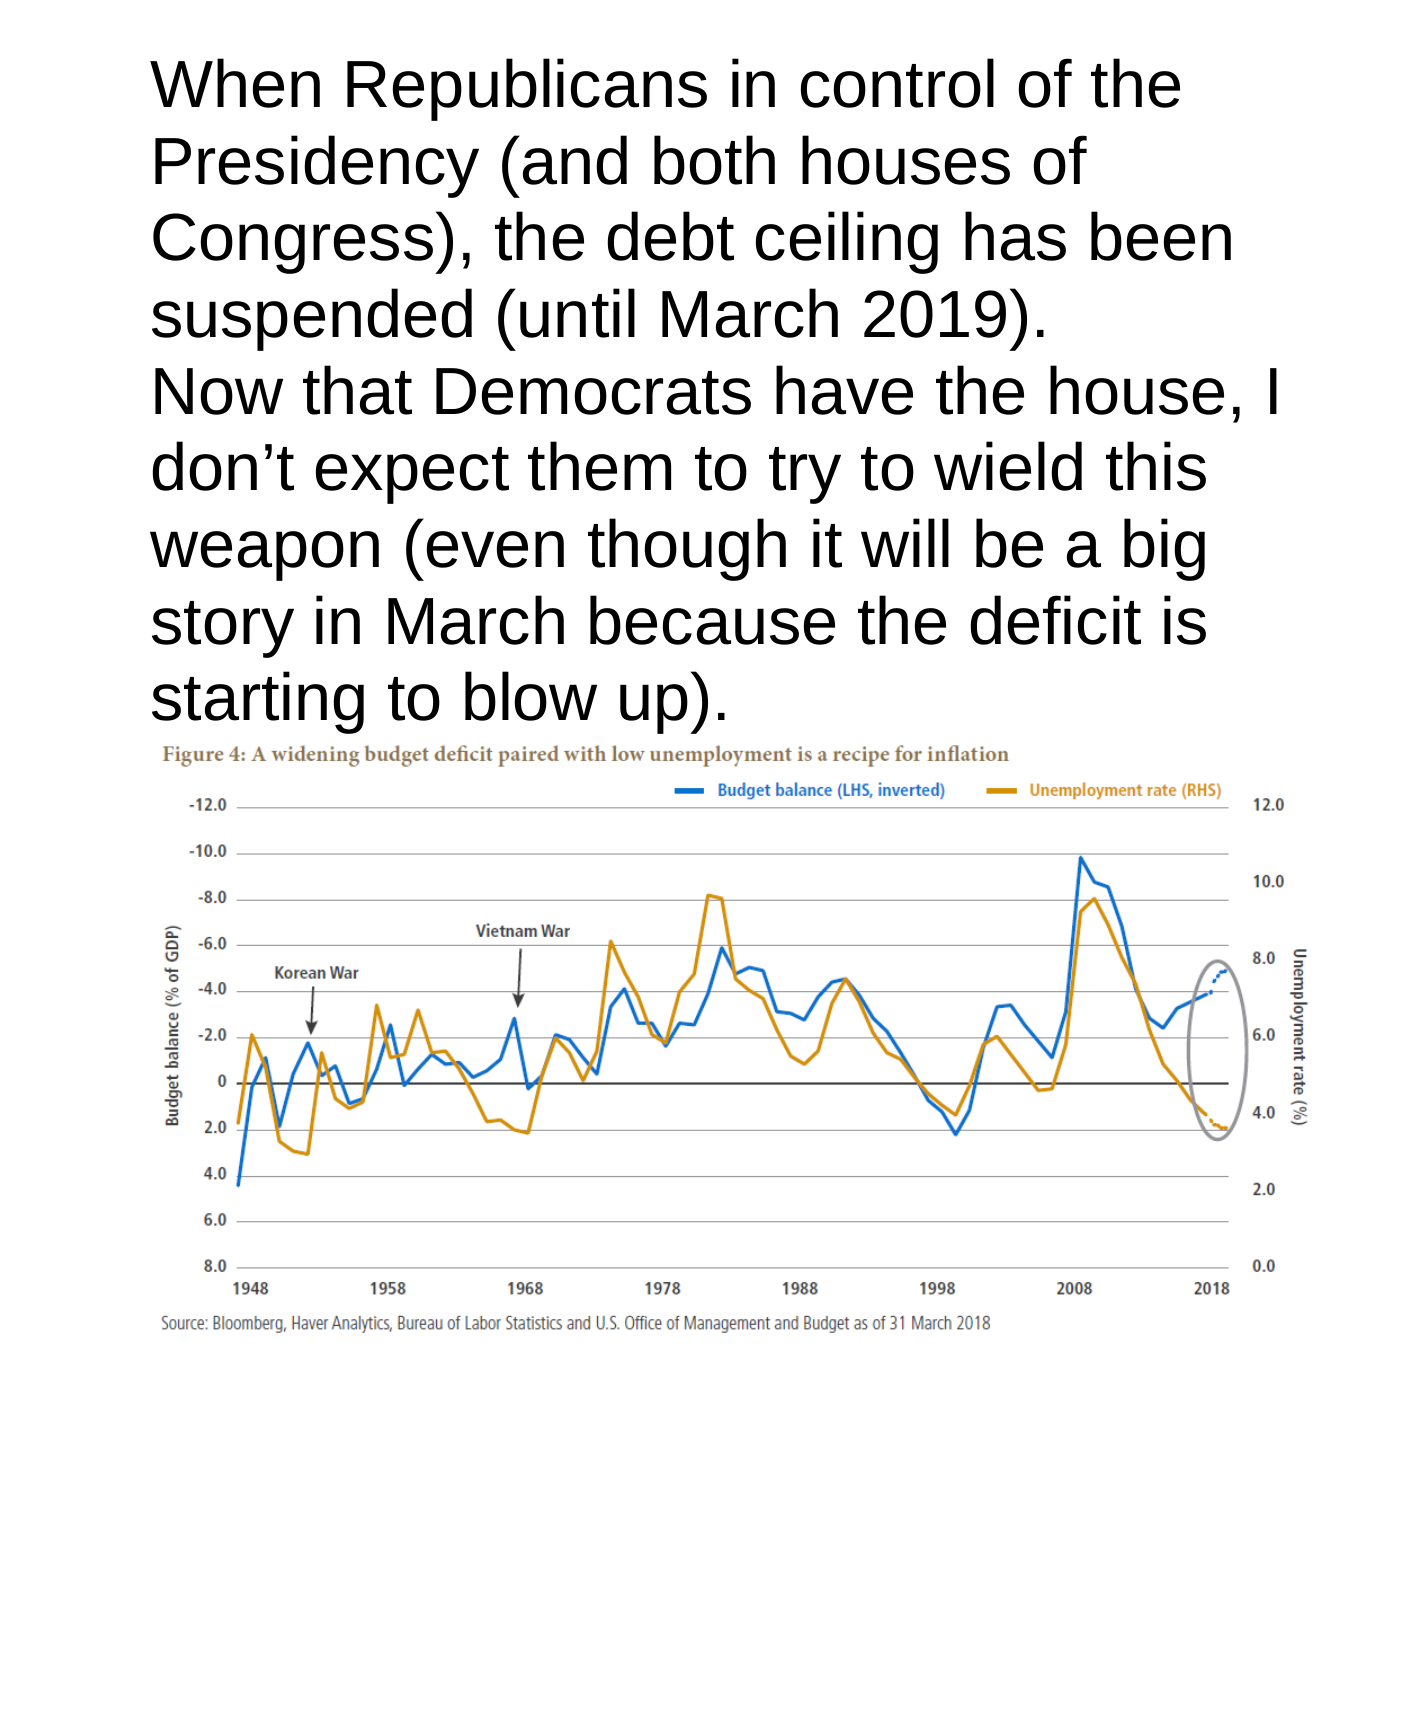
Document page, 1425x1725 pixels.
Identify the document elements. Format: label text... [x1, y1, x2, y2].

text Now that Democrats have the house, I don’t expect them to try to wield this weapon (even though it will be a big story in March because the deficit is starting to blow up). [150, 352, 1320, 735]
picture [150, 735, 1321, 1352]
text When Republicans in control of the Presidency (and both houses of Congress), the debt ceiling has been suspended (until March 2019). [150, 45, 1320, 352]
